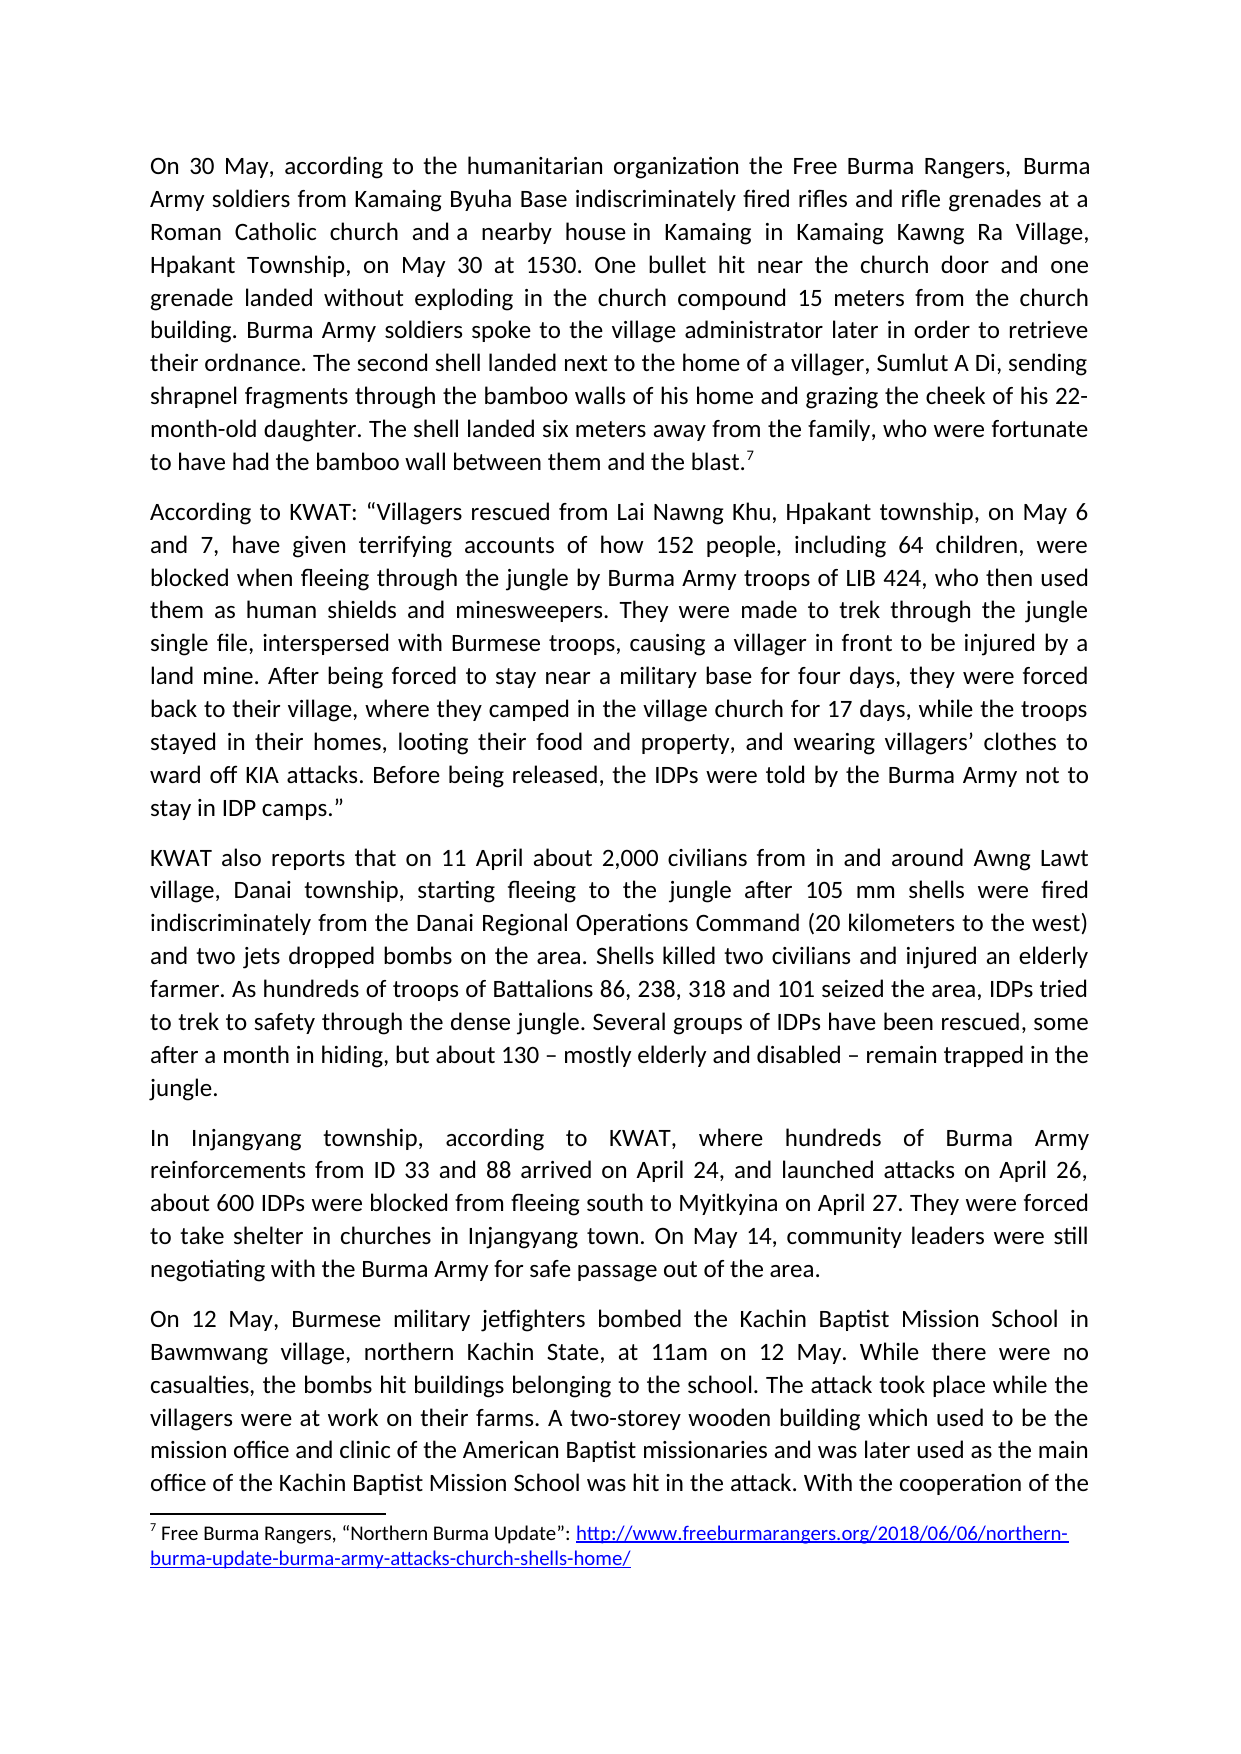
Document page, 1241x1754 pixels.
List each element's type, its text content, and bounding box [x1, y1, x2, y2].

text KWAT also reports that on 11 April about 2,000 civilians from in and around Awng Lawt village, Danai township, starting fleeing to the jungle after 105 mm shells were fired indiscriminately from the Danai Regional Operations Command (20 kilometers to the west) and two jets dropped bombs on the area. Shells killed two civilians and injured an elderly farmer. As hundreds of troops of Battalions 86, 238, 318 and 101 seized the area, IDPs tried to trek to safety through the dense jungle. Several groups of IDPs have been rescued, some after a month in hiding, but about 130 – mostly elderly and disabled – remain trapped in the jungle. [150, 842, 1090, 1103]
text According to KWAT: “Villagers rescued from Lai Nawng Khu, Hpakant township, on May 6 and 7, have given terrifying accounts of how 152 people, including 64 children, were blocked when fleeing through the jungle by Burma Army troops of LIB 424, who then used them as human shields and minesweepers. They were made to trek through the jungle single file, interspersed with Burmese troops, causing a villager in front to be injured by a land mine. After being forced to stay near a military base for four days, they were forced back to their village, where they camped in the village church for 17 days, while the troops stayed in their homes, looting their food and property, and wearing villagers’ clothes to ward off KIA attacks. Before being released, the IDPs were told by the Burma Army not to stay in IDP camps.” [150, 496, 1090, 823]
text In Injangyang township, according to KWAT, where hundreds of Burma Army reinforcements from ID 33 and 88 arrived on April 24, and launched attacks on April 26, about 600 IDPs were blocked from fleeing south to Myitkyina on April 27. They were forced to take shelter in churches in Injangyang town. On May 14, community leaders were still negotiating with the Burma Army for safe passage out of the area. [150, 1122, 1090, 1284]
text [150, 1303, 1090, 1498]
text On 30 May, according to the humanitarian organization the Free Burma Rangers, Burma Army soldiers from Kamaing Byuha Base indiscriminately fired rifles and rifle grenades at a Roman Catholic church and a nearby house in Kamaing in Kamaing Kawng Ra Village, Hpakant Township, on May 30 at 1530. One bullet hit near the church door and one grenade landed without exploding in the church compound 15 meters from the church building. Burma Army soldiers spoke to the village administrator later in order to retrieve their ordnance. The second shell landed next to the home of a villager, Sumlut A Di, sending shrapnel fragments through the bamboo walls of his home and grazing the cheek of his 22-month-old daughter. The shell landed six meters away from the family, who were fortunate to have had the bamboo wall between them and the blast. [150, 150, 1090, 477]
